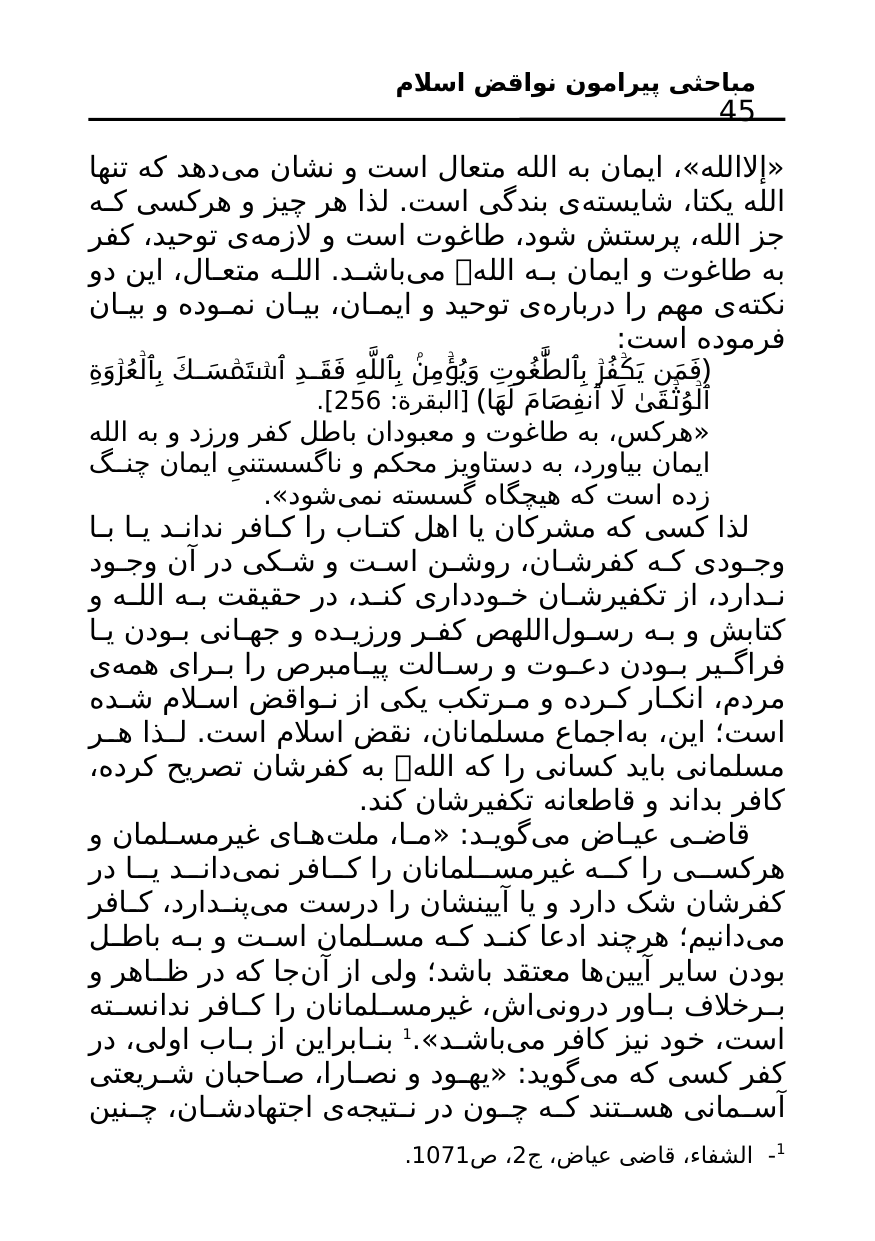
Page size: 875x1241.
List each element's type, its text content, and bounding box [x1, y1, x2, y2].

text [89, 817, 785, 1124]
text ﴿فَمَن يَكۡفُرۡ بِٱلطَّٰغُوتِ وَيُؤۡمِنۢ بِٱللَّهِ فَقَدِ ٱسۡتَمۡسَكَ بِٱلۡعُرۡوَةِ ٱلۡوُثۡقَىٰ لَا ٱنفِصَامَ لَهَا﴾ [البقرة: 256]. [89, 355, 711, 416]
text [89, 150, 785, 355]
text «هرکس، به طاغوت و معبودان باطل کفر ورزد و به الله ایمان بیاورد، به دستاویز محکم و ناگسستنیِ ایمان چنگ زده است که هیچگاه گسسته نمی‌شود». [89, 416, 711, 511]
text لذا کسی که مشرکان یا اهل کتاب را کافر نداند یا با وجودی که کفرشان، روشن است و شکی در آن وجود ندارد، از تکفیرشان خودداری کند، در حقیقت به الله و کتابش و به رسول‌اللهص کفر ورزیده و جهانی بودن یا فراگیر بودن دعوت و رسالت پیامبرص را برای همه‌ی مردم، انکار کرده و مرتکب یکی از نواقض اسلام شده است؛ این، به‌اجماع مسلمانان، نقض اسلام است. لذا هر مسلمانی باید کسانی را که الله به کفرشان تصریح کرده، کافر بداند و قاطعانه تکفیرشان کند. [89, 511, 785, 817]
